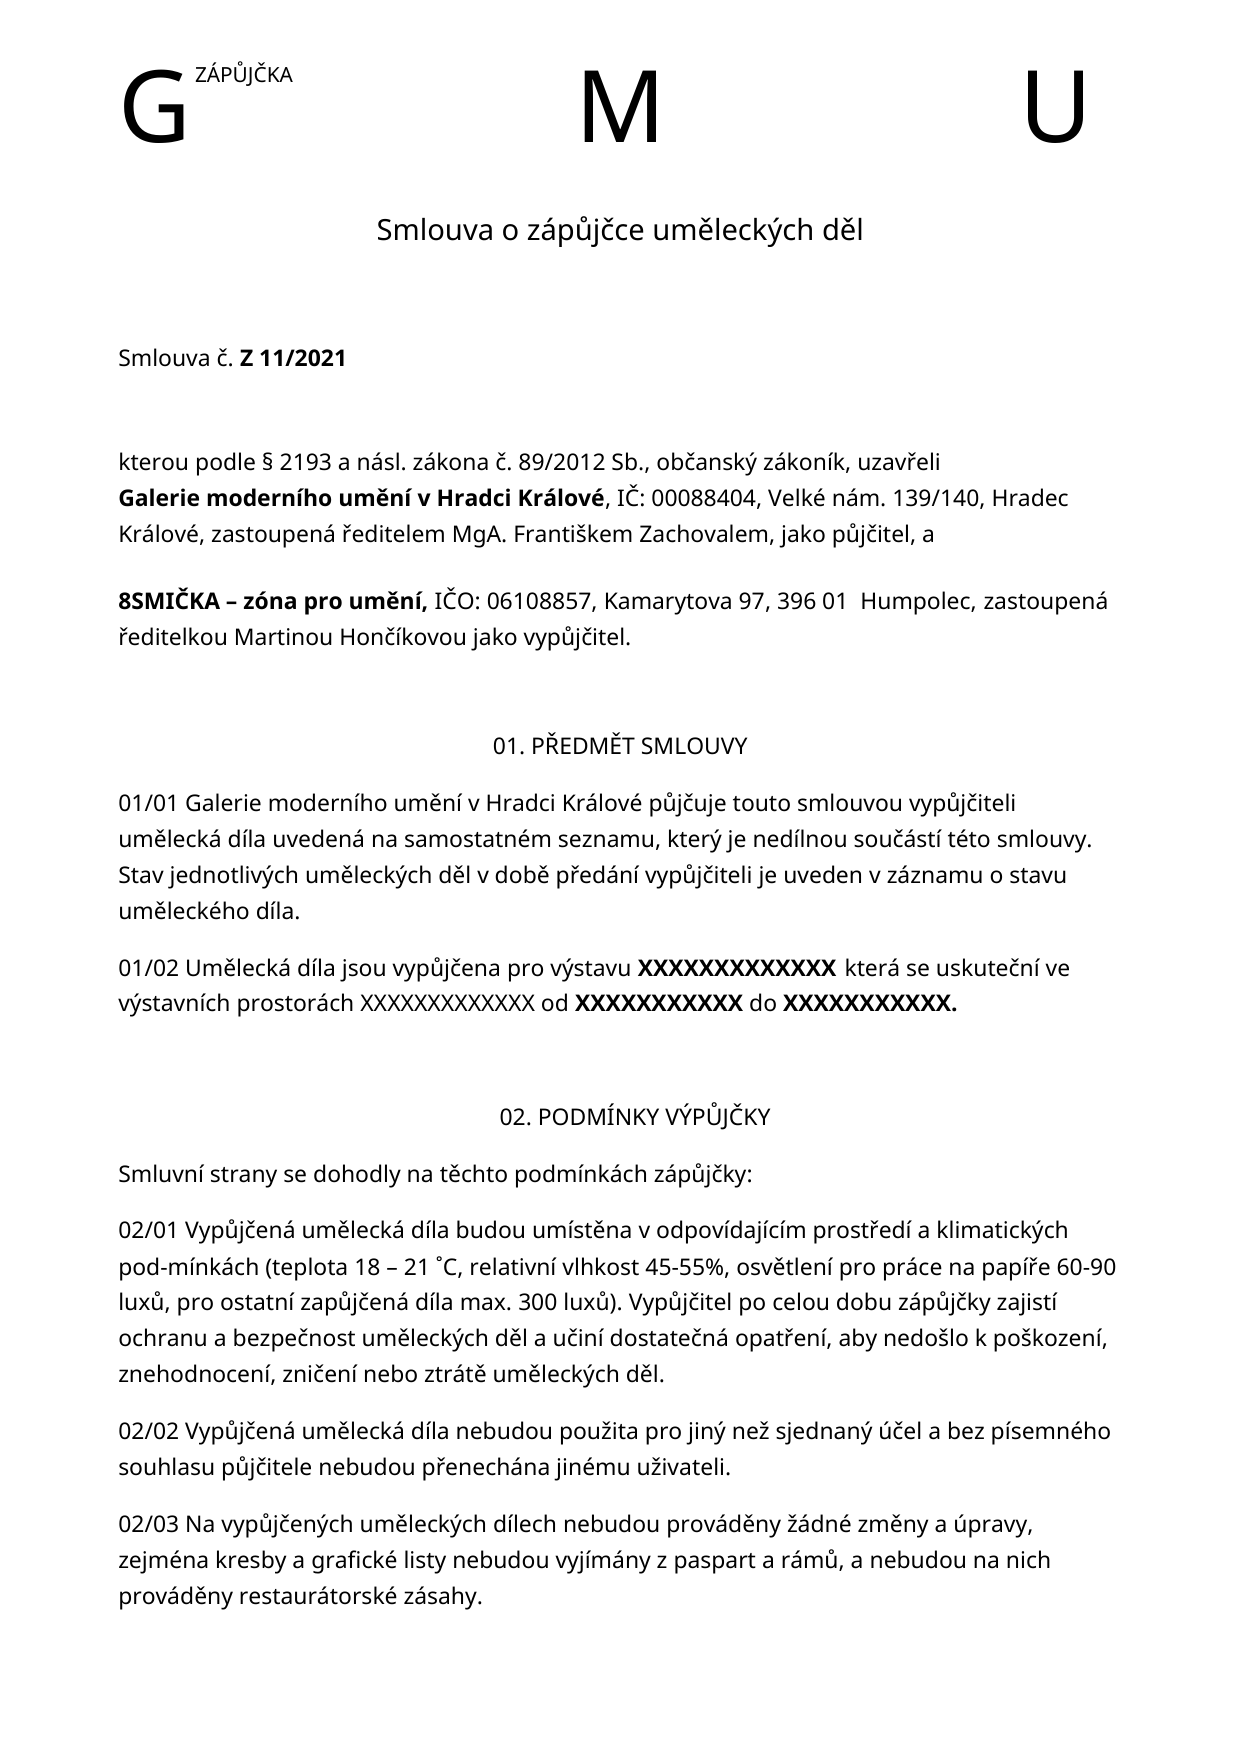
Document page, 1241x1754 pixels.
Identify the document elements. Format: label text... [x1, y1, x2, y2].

text Smlouva č. Z 11/2021 [118, 342, 1122, 373]
text 01/02 Umělecká díla jsou vypůjčena pro výstavu XXXXXXXXXXXXX která se uskuteční ve výstavních prostorách XXXXXXXXXXXXX od XXXXXXXXXXX do XXXXXXXXXXX. [118, 951, 1122, 1019]
text Smluvní strany se dohodly na těchto podmínkách zápůjčky: [118, 1158, 1122, 1189]
text 02/01 Vypůjčená umělecká díla budou umístěna v odpovídajícím prostředí a klimatických pod-mínkách (teplota 18 – 21 ˚C, relativní vlhkost 45-55%, osvětlení pro práce na papíře 60-90 luxů, pro ostatní zapůjčená díla max. 300 luxů). Vypůjčitel po celou dobu zápůjčky zajistí ochranu a bezpečnost uměleckých děl a učiní dostatečná opatření, aby nedošlo k poškození, znehodnocení, zničení nebo ztrátě uměleckých děl. [118, 1214, 1122, 1389]
text 02/03 Na vypůjčených uměleckých dílech nebudou prováděny žádné změny a úpravy, zejména kresby a grafické listy nebudou vyjímány z paspart a rámů, a nebudou na nich prováděny restaurátorské zásahy. [118, 1508, 1122, 1611]
text kterou podle § 2193 a násl. zákona č. 89/2012 Sb., občanský zákoník, uzavřeli Galerie moderního umění v Hradci Králové, IČ: 00088404, Velké nám. 139/140, Hradec Králové, zastoupená ředitelem MgA. Františkem Zachovalem, jako půjčitel, a [118, 410, 1122, 581]
text 01. PŘEDMĚT SMLOUVY [118, 730, 1122, 761]
text 8SMIČKA – zóna pro umění, IČO: 06108857, Kamarytova 97, 396 01 Humpolec, zastoupená ředitelkou Martinou Hončíkovou jako vypůjčitel. [118, 585, 1122, 652]
text 02. PODMÍNKY VÝPŮJČKY [148, 1101, 1122, 1132]
text 02/02 Vypůjčená umělecká díla nebudou použita pro jiný než sjednaný účel a bez písemného souhlasu půjčitele nebudou přenechána jinému uživateli. [118, 1415, 1122, 1482]
text 01/01 Galerie moderního umění v Hradci Králové půjčuje touto smlouvou vypůjčiteli umělecká díla uvedená na samostatném seznamu, který je nedílnou součástí této smlouvy. Stav jednotlivých uměleckých děl v době předání vypůjčiteli je uveden v záznamu o stavu uměleckého díla. [118, 787, 1122, 926]
text Smlouva o zápůjčce uměleckých děl [118, 209, 1122, 248]
